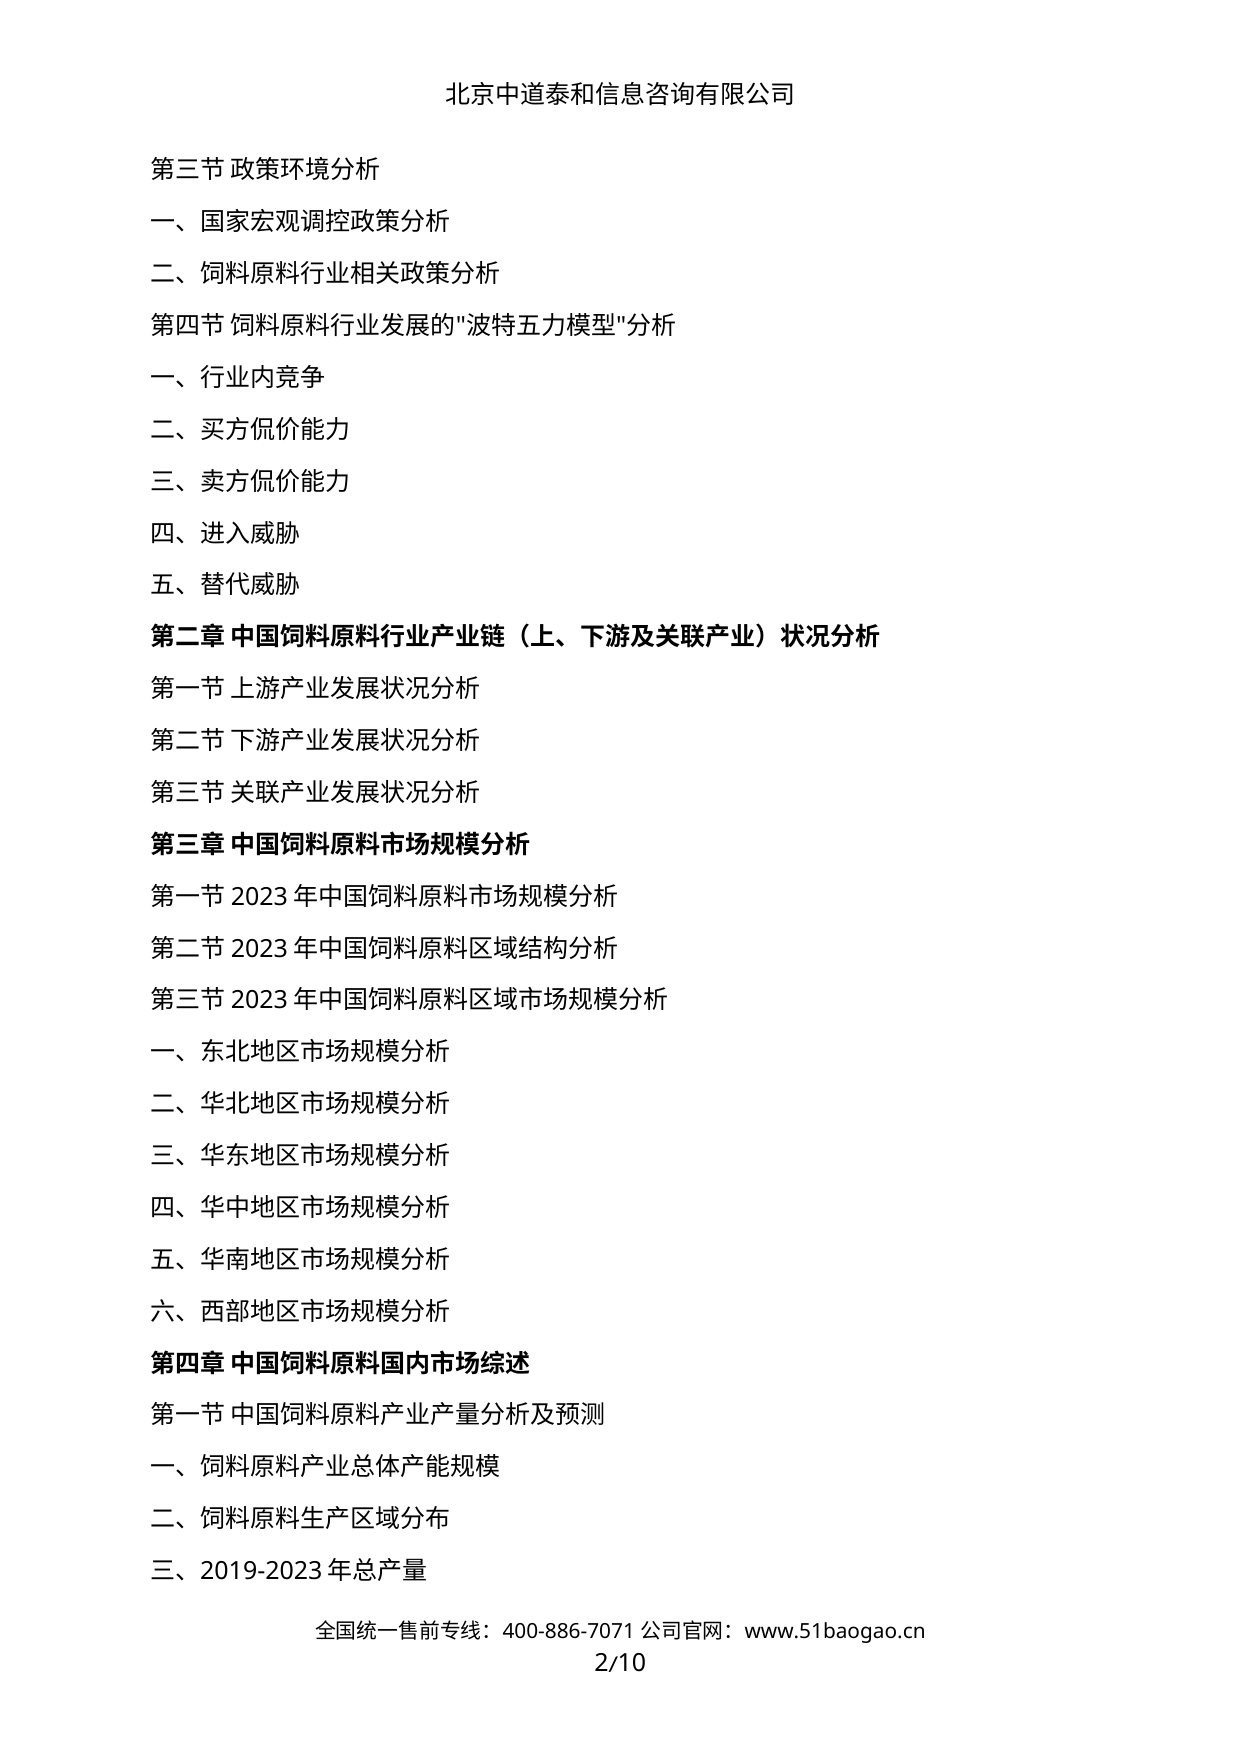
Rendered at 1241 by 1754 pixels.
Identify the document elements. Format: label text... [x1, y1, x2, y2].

text 一、国家宏观调控政策分析 [150, 202, 1090, 238]
text 第一节 中国饲料原料产业产量分析及预测 [150, 1395, 1090, 1431]
text 第二章 中国饲料原料行业产业链（上、下游及关联产业）状况分析 [150, 617, 1090, 653]
text 第四节 饲料原料行业发展的"波特五力模型"分析 [150, 306, 1090, 342]
text 四、华中地区市场规模分析 [150, 1187, 1090, 1224]
text 一、饲料原料产业总体产能规模 [150, 1447, 1090, 1483]
text 第一节 2023年中国饲料原料市场规模分析 [150, 876, 1090, 912]
text 一、行业内竞争 [150, 357, 1090, 394]
text 第三章 中国饲料原料市场规模分析 [150, 824, 1090, 861]
text 三、华东地区市场规模分析 [150, 1136, 1090, 1172]
text 第三节 2023年中国饲料原料区域市场规模分析 [150, 980, 1090, 1016]
text 二、饲料原料行业相关政策分析 [150, 254, 1090, 290]
text 二、买方侃价能力 [150, 409, 1090, 446]
text 五、华南地区市场规模分析 [150, 1239, 1090, 1276]
text 四、进入威胁 [150, 513, 1090, 549]
text 五、替代威胁 [150, 565, 1090, 601]
text 六、西部地区市场规模分析 [150, 1291, 1090, 1327]
text 第二节 下游产业发展状况分析 [150, 721, 1090, 757]
text 一、东北地区市场规模分析 [150, 1032, 1090, 1068]
text 第一节 上游产业发展状况分析 [150, 669, 1090, 705]
text 二、华北地区市场规模分析 [150, 1084, 1090, 1120]
text 第四章 中国饲料原料国内市场综述 [150, 1343, 1090, 1379]
text 三、卖方侃价能力 [150, 461, 1090, 497]
text 三、2019-2023年总产量 [150, 1551, 1090, 1587]
text 第三节 政策环境分析 [150, 150, 1090, 186]
text 第三节 关联产业发展状况分析 [150, 772, 1090, 809]
text 第二节 2023年中国饲料原料区域结构分析 [150, 928, 1090, 964]
text 二、饲料原料生产区域分布 [150, 1499, 1090, 1535]
